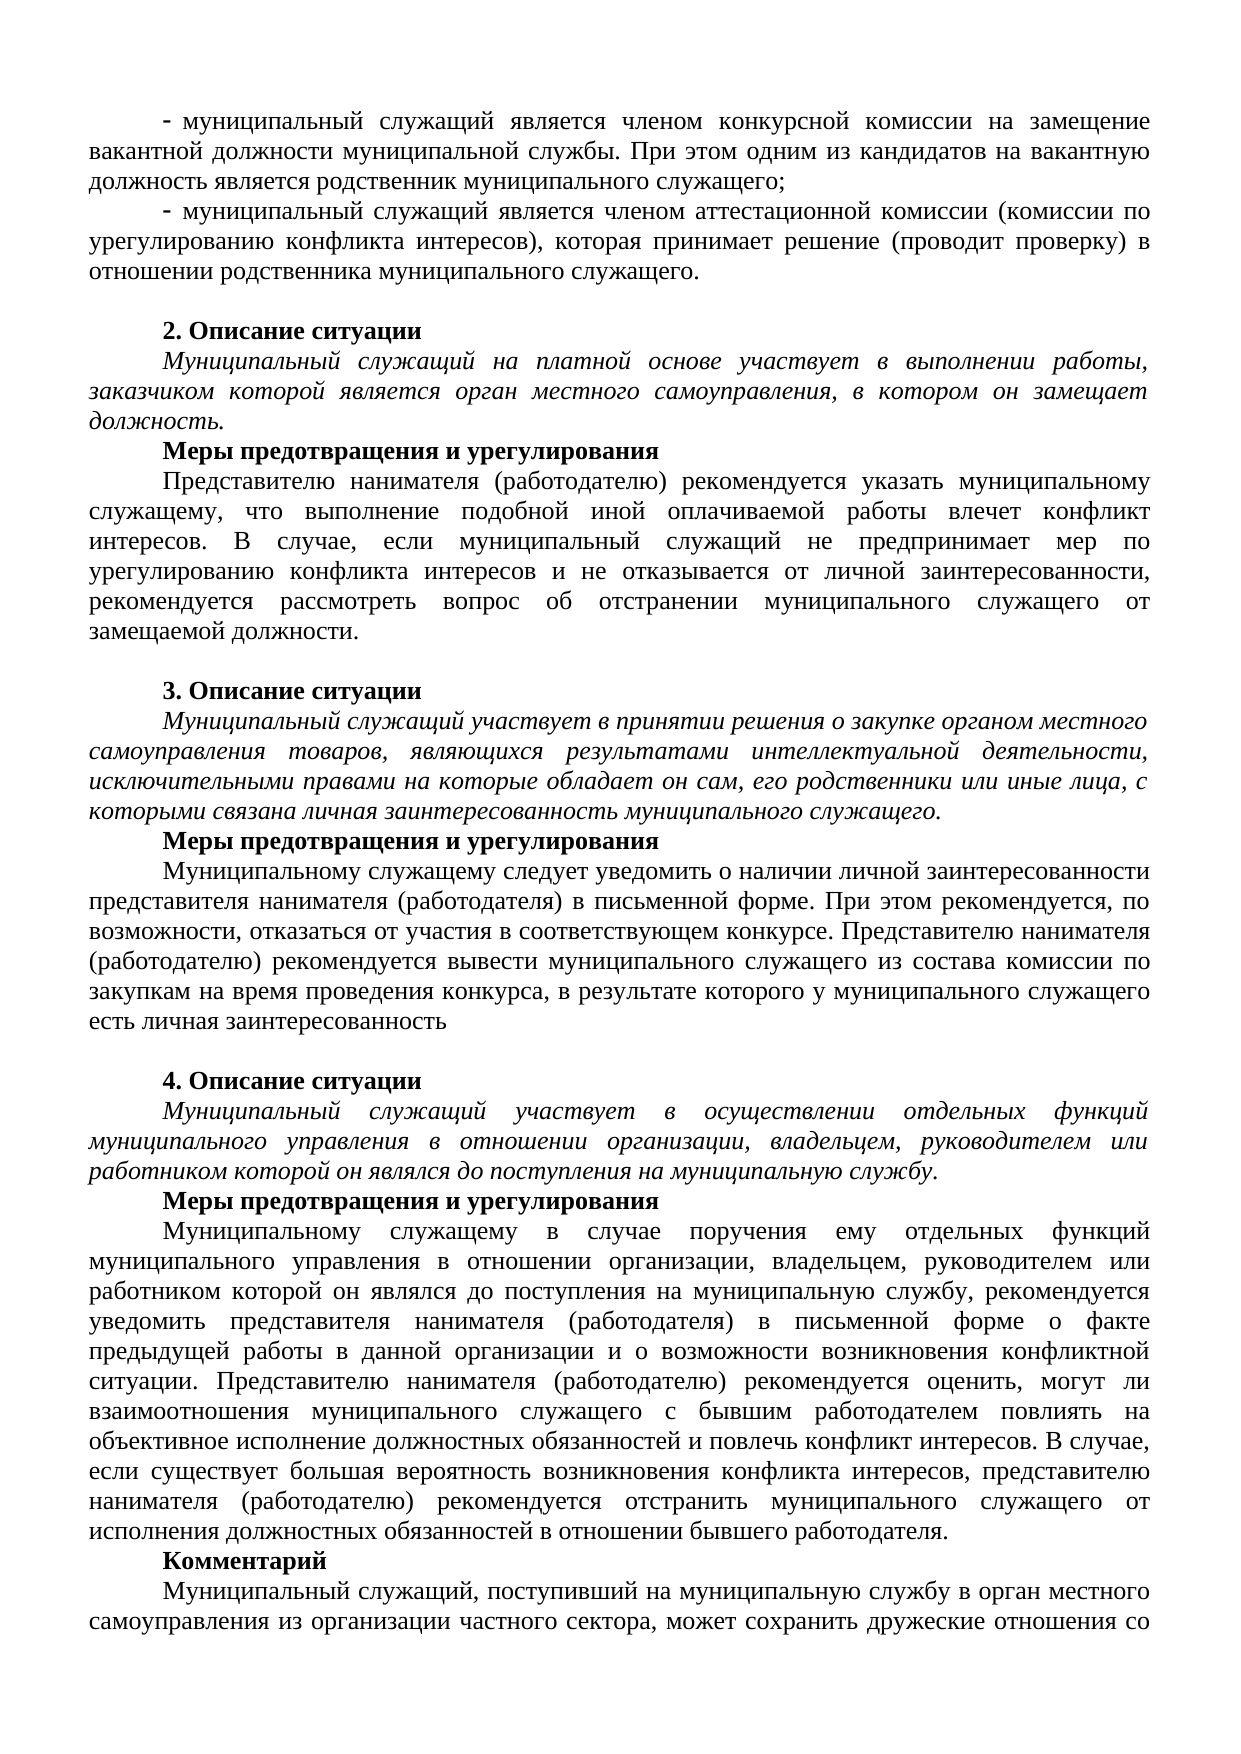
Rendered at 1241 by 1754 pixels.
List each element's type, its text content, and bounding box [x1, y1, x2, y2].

text Муниципальному служащему в случае поручения ему отдельных функций муниципального управления в отношении организации, владельцем, руководителем или работником которой он являлся до поступления на муниципальную службу, рекомендуется уведомить представителя нанимателя (работодателя) в письменной форме о факте предыдущей работы в данной организации и о возможности возникновения конфликтной ситуации. Представителю нанимателя (работодателю) рекомендуется оценить, могут ли взаимоотношения муниципального служащего с бывшим работодателем повлиять на объективное исполнение должностных обязанностей и повлечь конфликт интересов. В случае, если существует большая вероятность возникновения конфликта интересов, представителю нанимателя (работодателю) рекомендуется отстранить муниципального служащего от исполнения должностных обязанностей в отношении бывшего работодателя. [89, 1215, 1152, 1545]
text Меры предотвращения и урегулирования [89, 435, 1152, 465]
text Комментарий [89, 1545, 1152, 1575]
text Меры предотвращения и урегулирования [89, 1185, 1152, 1215]
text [89, 1575, 1152, 1635]
text Представителю нанимателя (работодателю) рекомендуется указать муниципальному служащему, что выполнение подобной иной оплачиваемой работы влечет конфликт интересов. В случае, если муниципальный служащий не предпринимает мер по урегулированию конфликта интересов и не отказывается от личной заинтересованности, рекомендуется рассмотреть вопрос об отстранении муниципального служащего от замещаемой должности. [89, 465, 1152, 645]
text 2. Описание ситуации [89, 315, 1152, 345]
text Муниципальный служащий участвует в принятии решения о закупке органом местного самоуправления товаров, являющихся результатами интеллектуальной деятельности, исключительными правами на которые обладает он сам, его родственники или иные лица, с которыми связана личная заинтересованность муниципального служащего. [89, 705, 1152, 825]
text Муниципальному служащему следует уведомить о наличии личной заинтересованности представителя нанимателя (работодателя) в письменной форме. При этом рекомендуется, по возможности, отказаться от участия в соответствующем конкурсе. Представителю нанимателя (работодателю) рекомендуется вывести муниципального служащего из состава комиссии по закупкам на время проведения конкурса, в результате которого у муниципального служащего есть личная заинтересованность [89, 855, 1152, 1035]
list муниципальный служащий является членом аттестационной комиссии (комиссии по урегулированию конфликта интересов), которая принимает решение (проводит проверку) в отношении родственника муниципального служащего. [89, 195, 1152, 285]
text Меры предотвращения и урегулирования [89, 825, 1152, 855]
text Муниципальный служащий участвует в осуществлении отдельных функций муниципального управления в отношении организации, владельцем, руководителем или работником которой он являлся до поступления на муниципальную службу. [89, 1095, 1152, 1185]
text 4. Описание ситуации [89, 1065, 1152, 1095]
text 3. Описание ситуации [89, 675, 1152, 705]
text Муниципальный служащий на платной основе участвует в выполнении работы, заказчиком которой является орган местного самоуправления, в котором он замещает должность. [89, 345, 1152, 435]
list муниципальный служащий является членом конкурсной комиссии на замещение вакантной должности муниципальной службы. При этом одним из кандидатов на вакантную должность является родственник муниципального служащего; [89, 105, 1152, 195]
